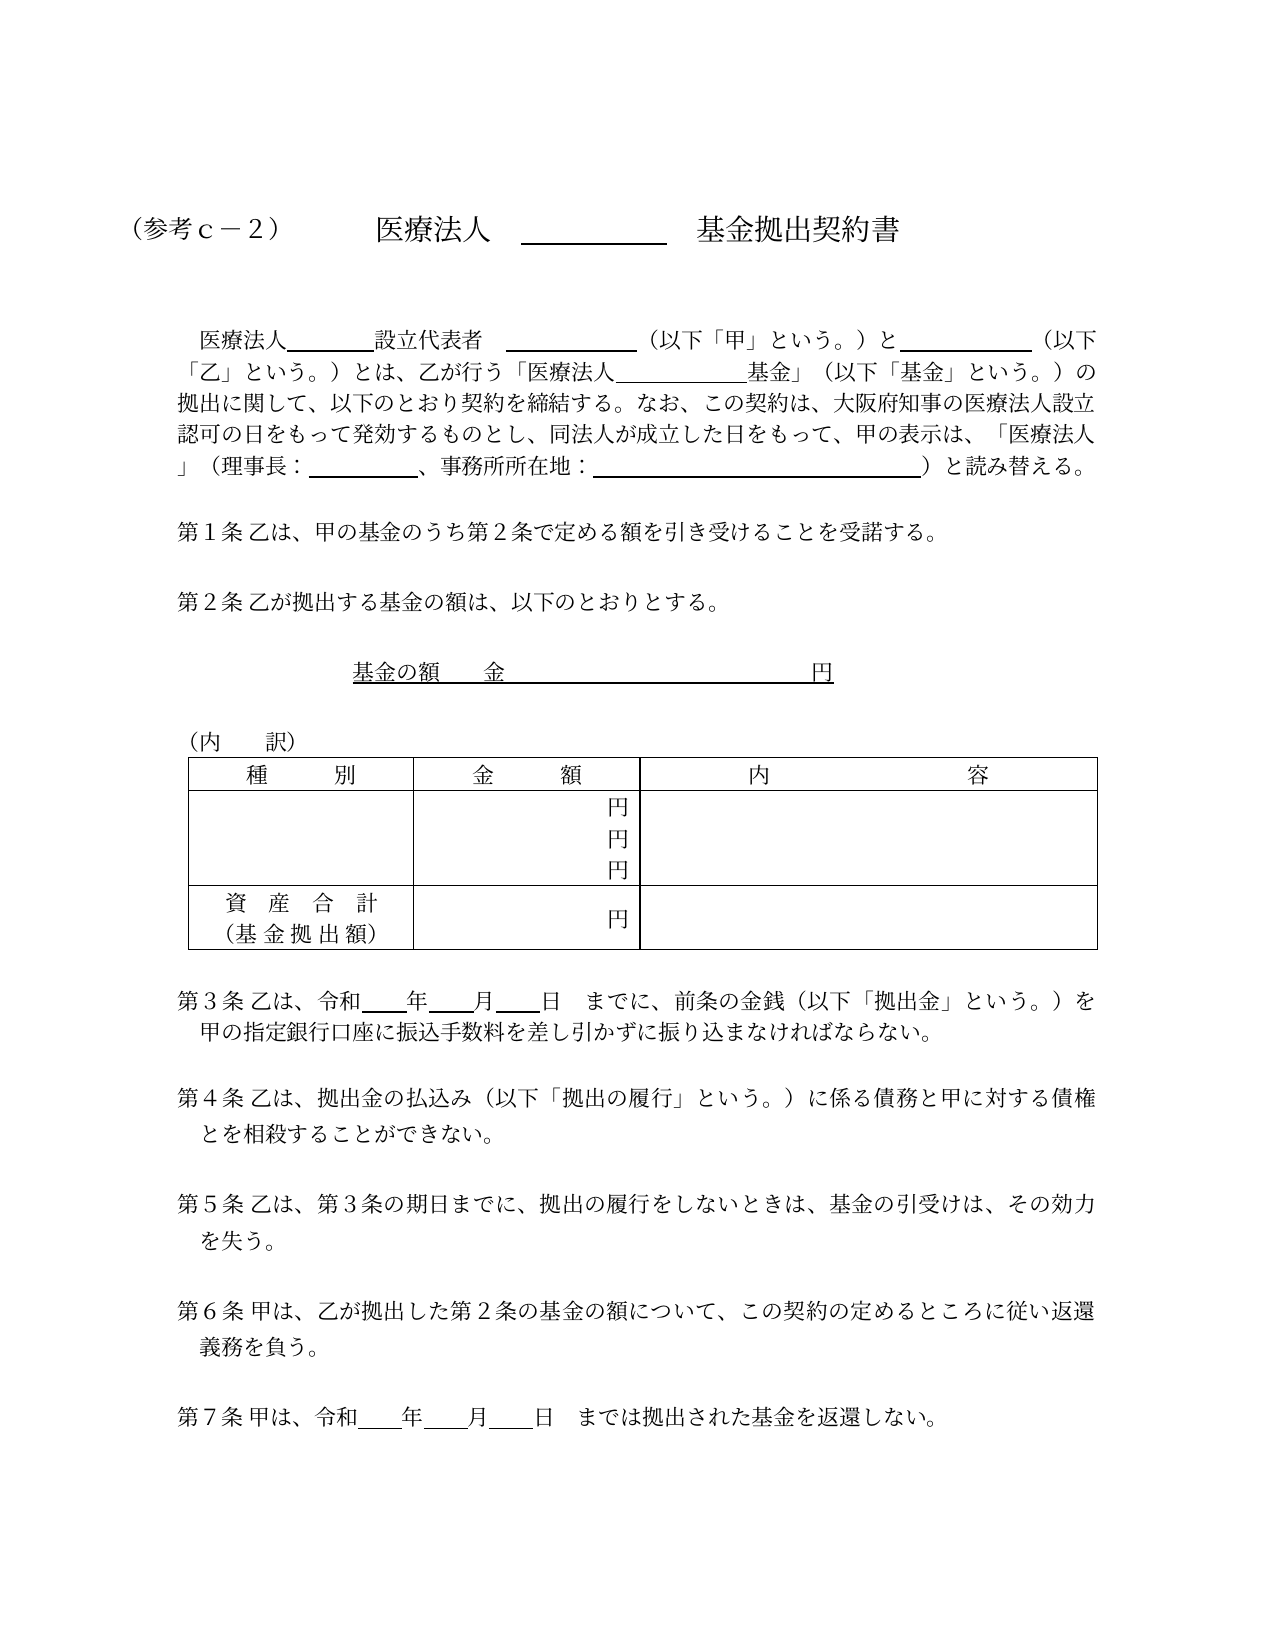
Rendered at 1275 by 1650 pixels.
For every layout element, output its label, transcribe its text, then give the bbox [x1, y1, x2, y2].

table_cell 資 産 合 計 （基 金 拠 出 額） [189, 886, 413, 949]
table_header 内 容 [641, 758, 1097, 789]
text 第２条 乙が拠出する基金の額は、以下のとおりとする。 [177, 585, 1098, 616]
text 医療法人 設立代表者 （以下「甲」という。）と （以下「乙」という。）とは、乙が行う「医療法人 基金」（以下「基金」という。）の拠出に関して、以下のとおり契約を締結する。なお、この契約は、大阪府知事の医療法人設立認可の日をもって発効するものとし、同法人が成立した日をもって、甲の表示は、「医療法人 」（理事長： 、事務所所在地： ）と読み替える。 [177, 323, 1098, 481]
text 第３条 乙は、令和 年 月 日 までに、前条の金銭（以下「拠出金」という。）を甲の指定銀行口座に振込手数料を差し引かずに振り込まなければならない。 [177, 984, 1098, 1047]
table_header 種 別 [189, 758, 413, 789]
text 第６条 甲は、乙が拠出した第２条の基金の額について、この契約の定めるところに従い返還義務を負う。 [177, 1294, 1098, 1362]
table_cell [641, 886, 1097, 949]
text 第４条 乙は、拠出金の払込み（以下「拠出の履行」という。）に係る債務と甲に対する債権とを相殺することができない。 [177, 1081, 1098, 1149]
table_cell 円 [414, 886, 639, 949]
text 第１条 乙は、甲の基金のうち第２条で定める額を引き受けることを受諾する。 [177, 515, 1098, 546]
text 第７条 甲は、令和 年 月 日 までは拠出された基金を返還しない。 [177, 1401, 1098, 1432]
table_header 金 額 [414, 758, 639, 789]
text 医療法人 基金拠出契約書 [338, 207, 1098, 249]
table_cell 円 円 円 [414, 791, 639, 885]
text 第５条 乙は、第３条の期日までに、拠出の履行をしないときは、基金の引受けは、その効力を失う。 [177, 1188, 1098, 1255]
text 基金の額 金 円 [265, 655, 1098, 687]
table_cell [641, 791, 1097, 885]
text （内 訳） [177, 726, 1098, 757]
table_cell [189, 791, 413, 885]
